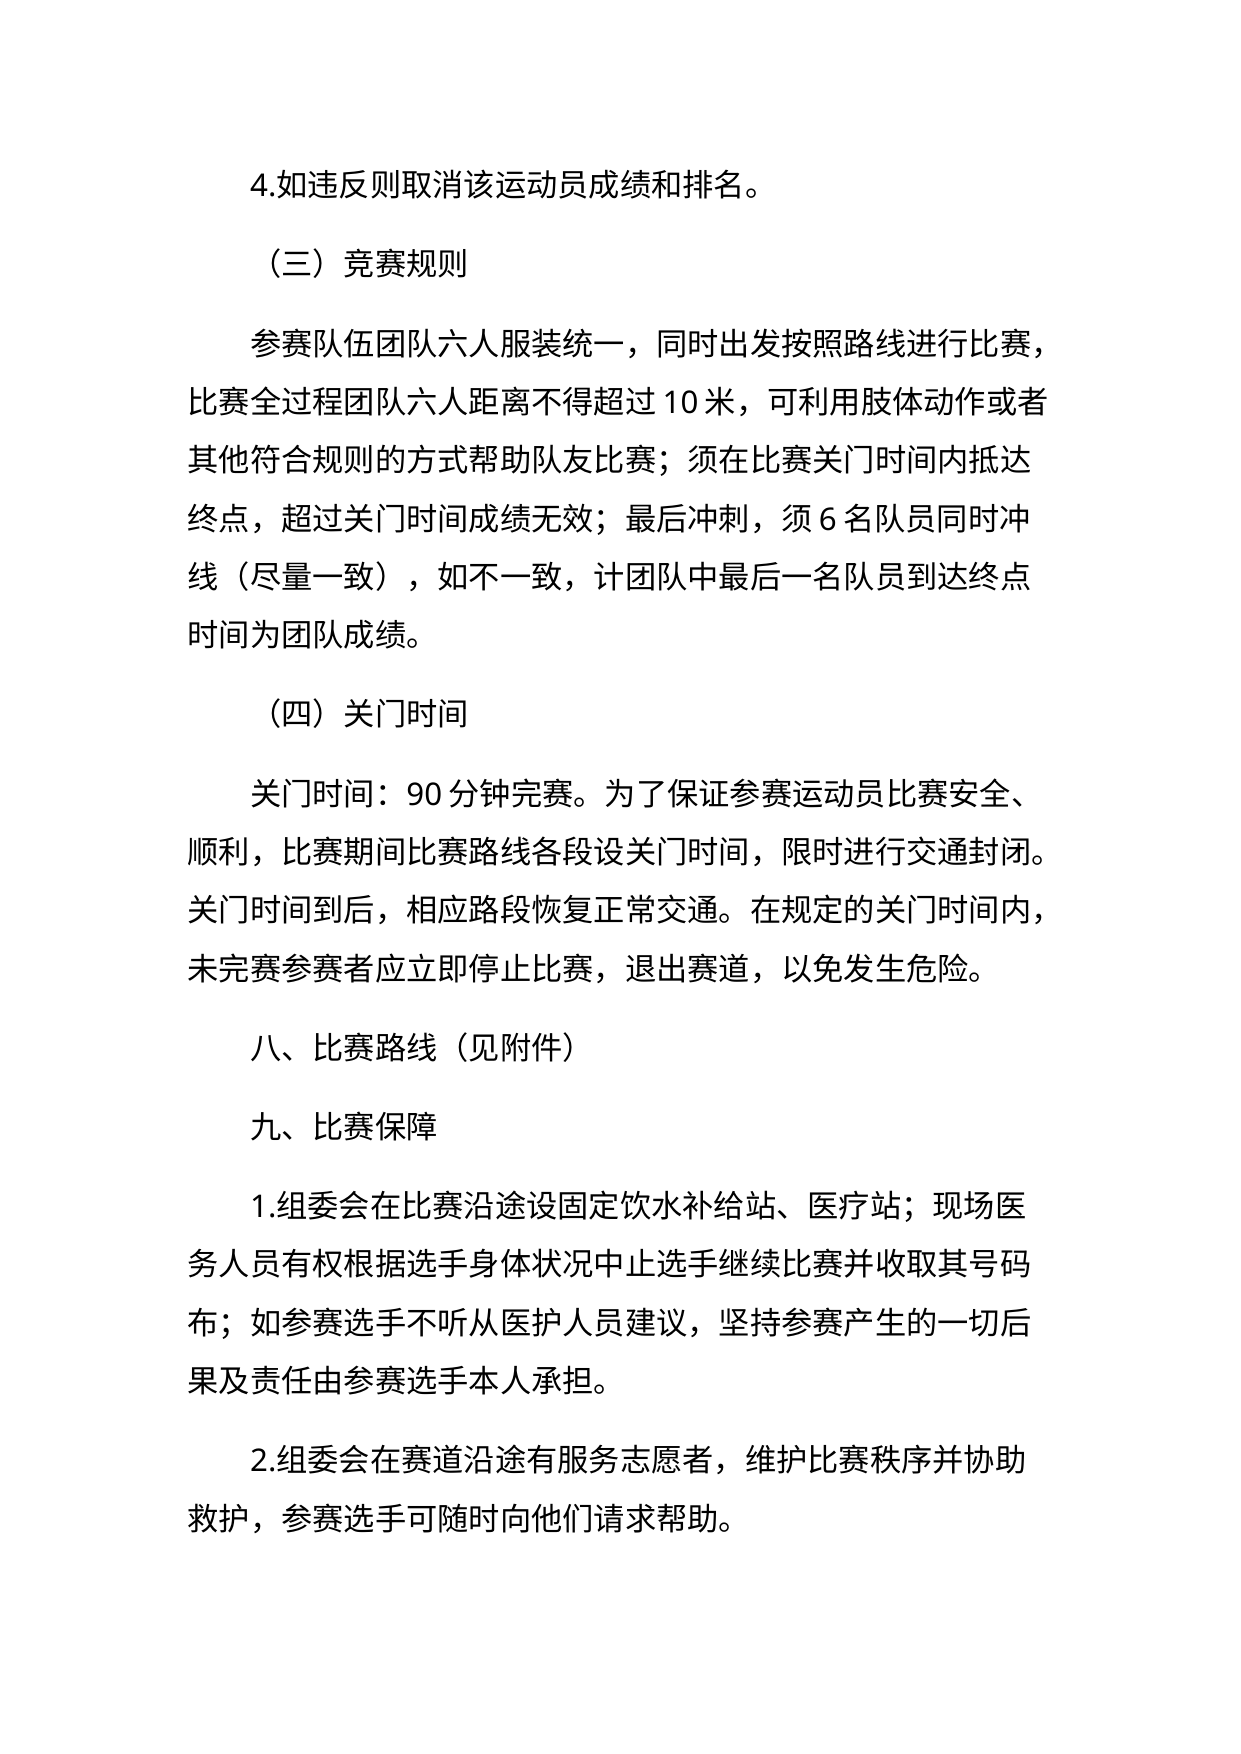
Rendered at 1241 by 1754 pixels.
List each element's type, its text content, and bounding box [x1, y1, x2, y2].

text 4.如违反则取消该运动员成绩和排名。 [187, 150, 1053, 208]
text （三）竞赛规则 [187, 229, 1053, 287]
text 九、比赛保障 [187, 1092, 1053, 1150]
text 八、比赛路线（见附件） [187, 1012, 1053, 1071]
text 1.组委会在比赛沿途设固定饮水补给站、医疗站；现场医务人员有权根据选手身体状况中止选手继续比赛并收取其号码布；如参赛选手不听从医护人员建议，坚持参赛产生的一切后果及责任由参赛选手本人承担。 [187, 1171, 1053, 1404]
text （四）关门时间 [187, 679, 1053, 737]
text 2.组委会在赛道沿途有服务志愿者，维护比赛秩序并协助救护，参赛选手可随时向他们请求帮助。 [187, 1425, 1053, 1542]
text 关门时间：90分钟完赛。为了保证参赛运动员比赛安全、顺利，比赛期间比赛路线各段设关门时间，限时进行交通封闭。关门时间到后，相应路段恢复正常交通。在规定的关门时间内，未完赛参赛者应立即停止比赛，退出赛道，以免发生危险。 [187, 758, 1053, 992]
text 参赛队伍团队六人服装统一，同时出发按照路线进行比赛，比赛全过程团队六人距离不得超过10米，可利用肢体动作或者其他符合规则的方式帮助队友比赛；须在比赛关门时间内抵达终点，超过关门时间成绩无效；最后冲刺，须6名队员同时冲线（尽量一致），如不一致，计团队中最后一名队员到达终点时间为团队成绩。 [187, 308, 1053, 658]
